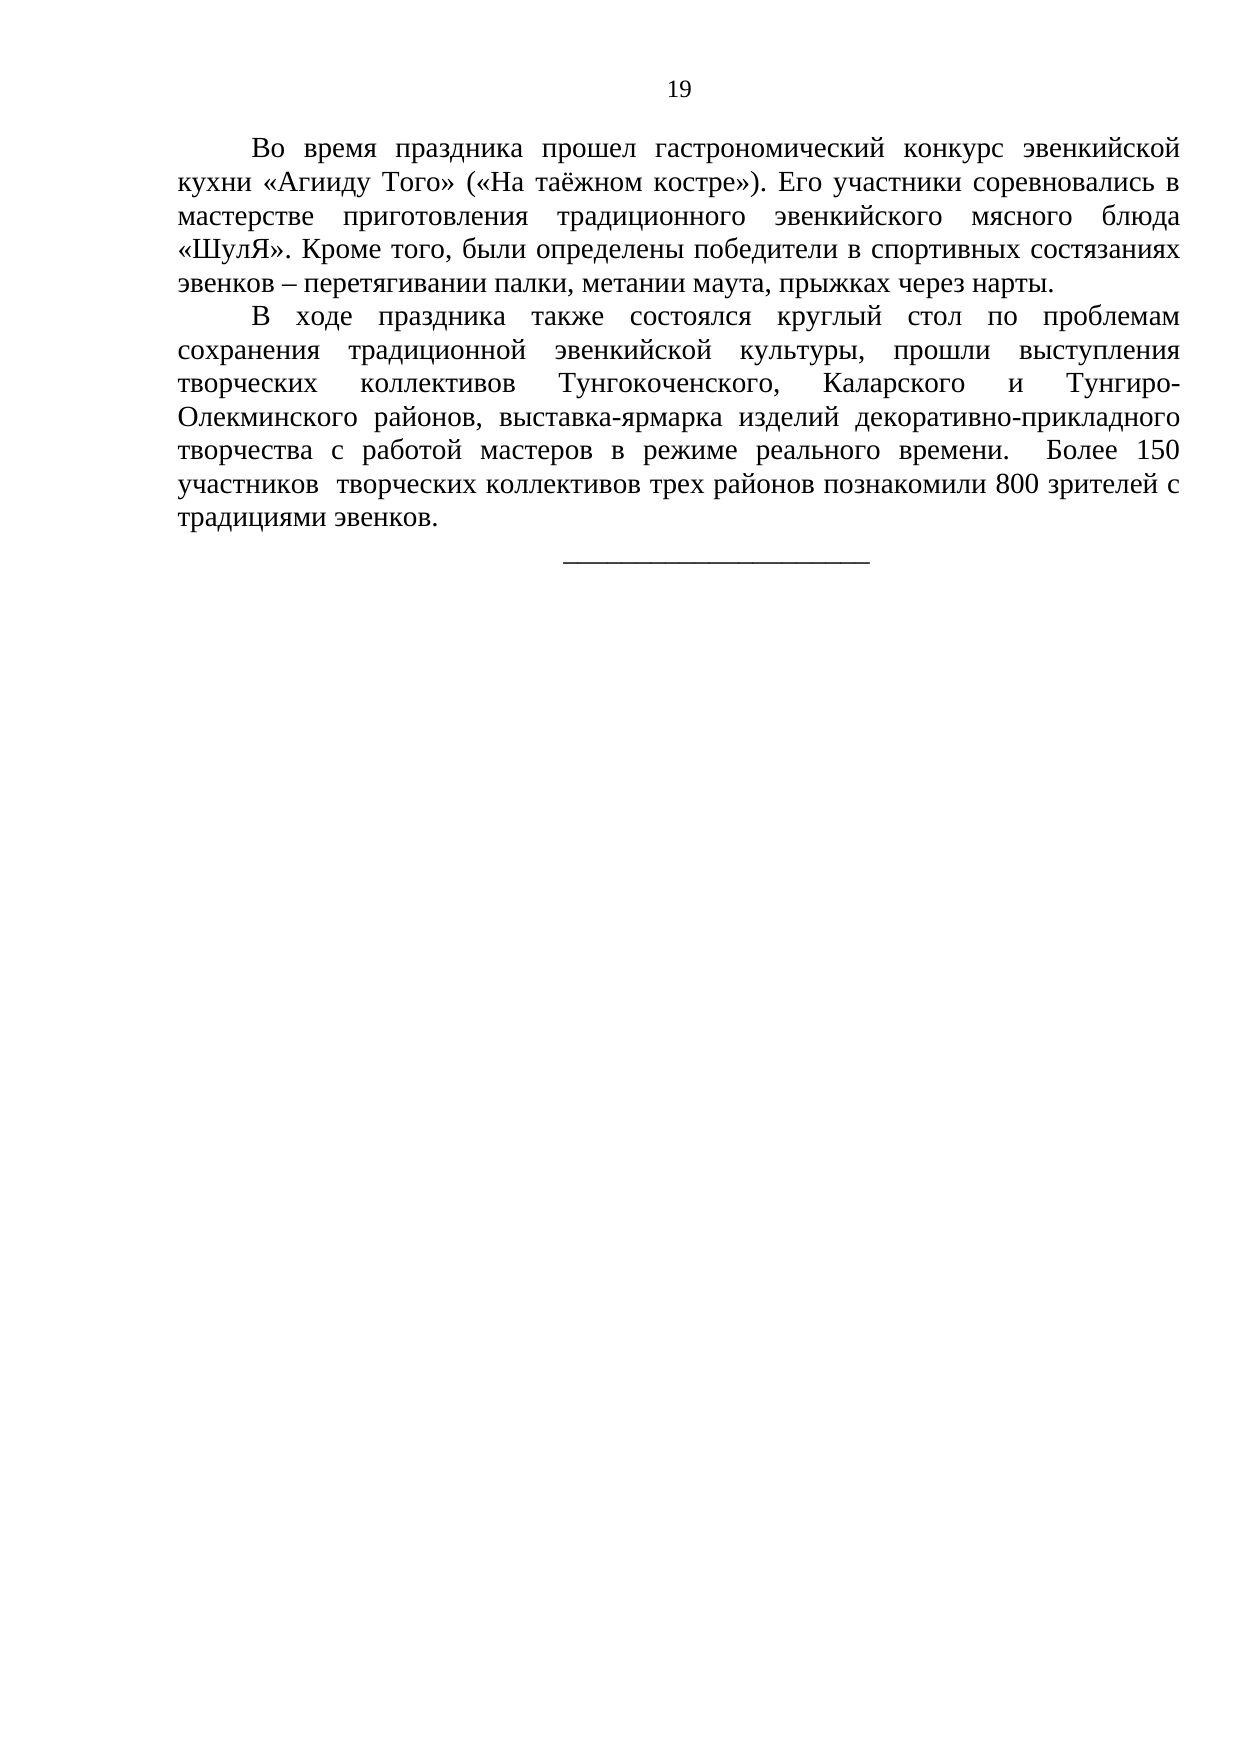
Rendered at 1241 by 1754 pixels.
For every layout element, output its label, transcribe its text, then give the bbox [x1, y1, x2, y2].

text _____________________ [177, 533, 1181, 567]
text В ходе праздника также состоялся круглый стол по проблемам сохранения традиционной эвенкийской культуры, прошли выступления творческих коллективов Тунгокоченского, Каларского и Тунгиро-Олекминского районов, выставка-ярмарка изделий декоративно-прикладного творчества с работой мастеров в режиме реального времени. Более 150 участников творческих коллективов трех районов познакомили 800 зрителей с традициями эвенков. [177, 298, 1181, 533]
text Во время праздника прошел гастрономический конкурс эвенкийской кухни «Агииду Того» («На таёжном костре»). Его участники соревновались в мастерстве приготовления традиционного эвенкийского мясного блюда «ШулЯ». Кроме того, были определены победители в спортивных состязаниях эвенков – перетягивании палки, метании маута, прыжках через нарты. [177, 131, 1181, 298]
